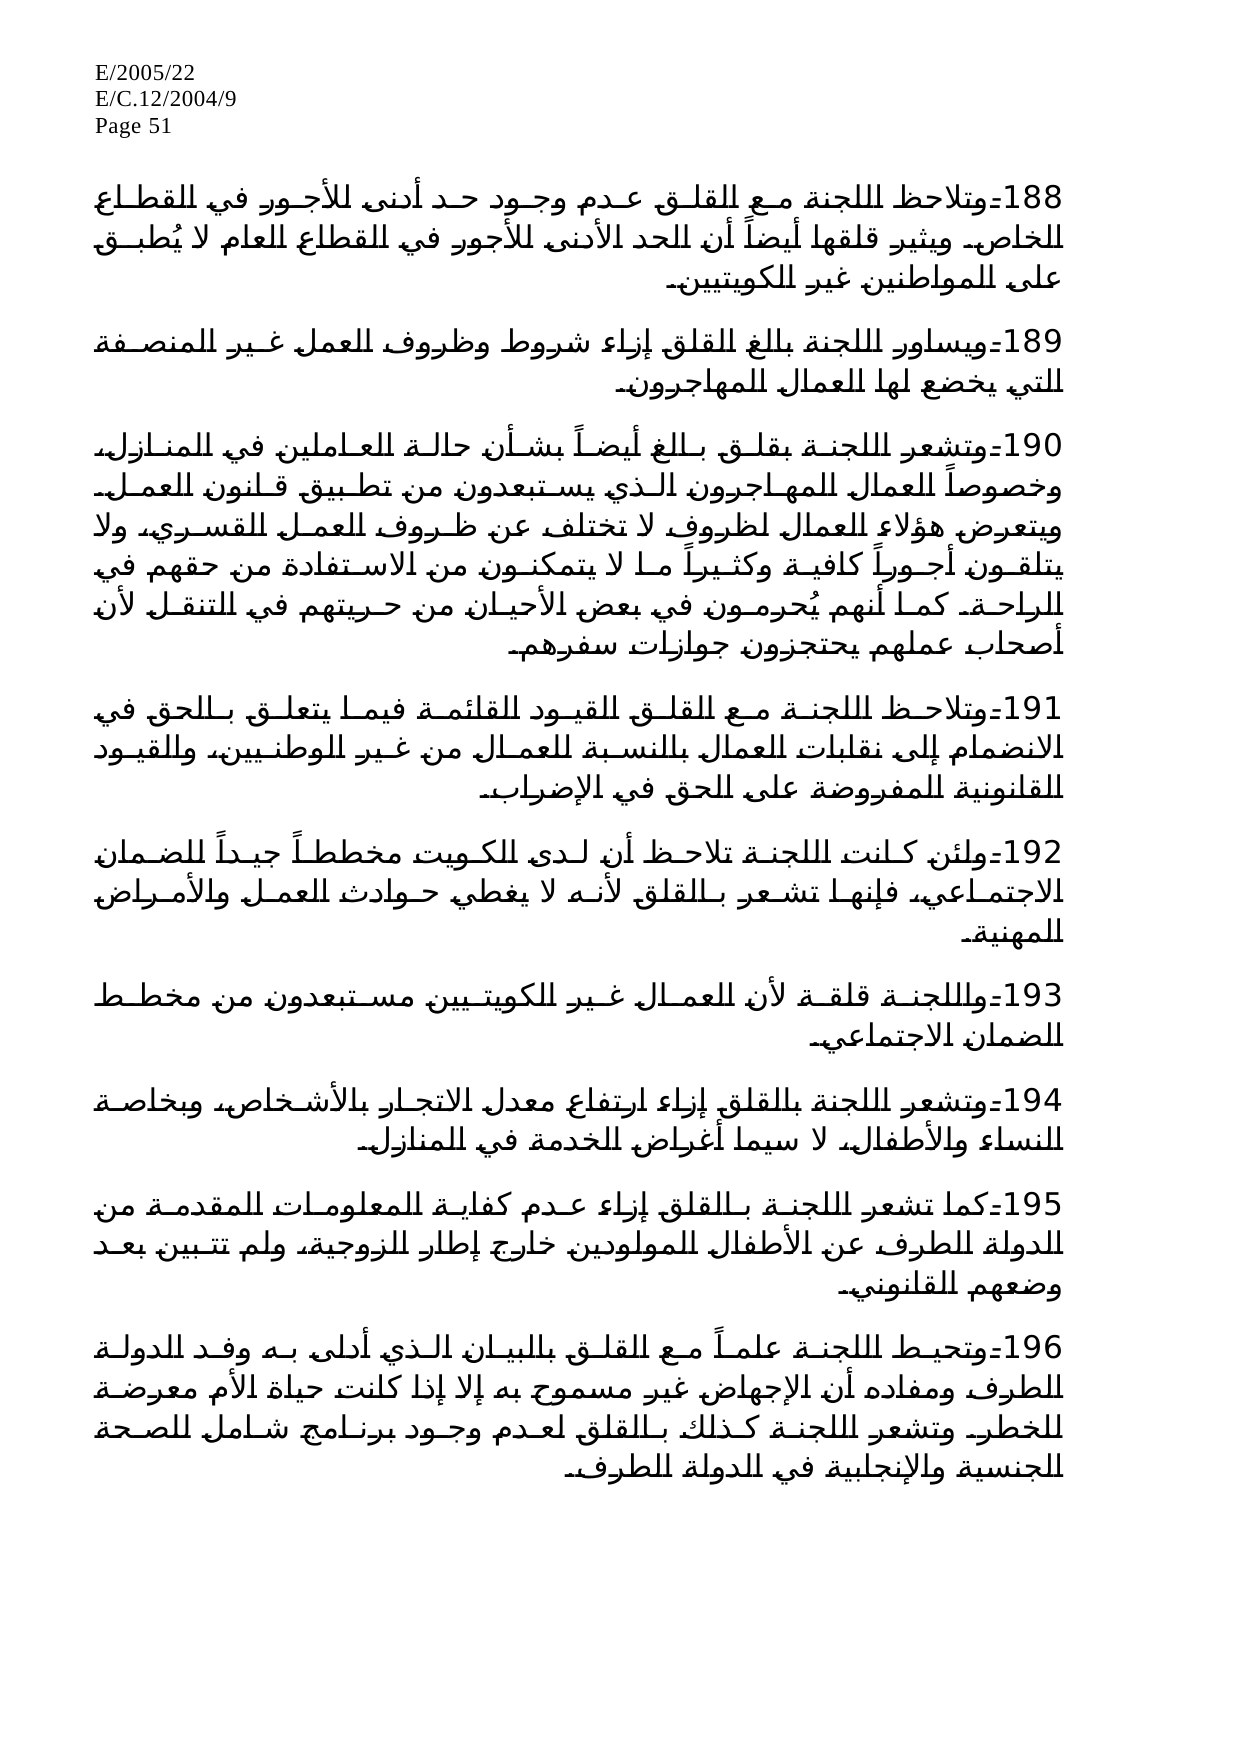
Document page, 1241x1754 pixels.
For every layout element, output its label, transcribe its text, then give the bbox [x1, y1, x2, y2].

text 192- ولئن كانت اللجنة تلاحظ أن لدى الكويت مخططاً جيداً للضمان الاجتماعي، فإنها تشعر بالقلق لأنه لا يغطي حوادث العمل والأمراض المهنية. [95, 831, 1063, 950]
text 189- ويساور اللجنة بالغ القلق إزاء شروط وظروف العمل غير المنصفة التي يخضع لها العمال المهاجرون. [95, 321, 1063, 400]
text 196- وتحيط اللجنة علماً مع القلق بالبيان الذي أدلى به وفد الدولة الطرف ومفاده أن الإجهاض غير مسموح به إلا إذا كانت حياة الأم معرضة للخطر. وتشعر اللجنة كذلك بالقلق لعدم وجود برنامج شامل للصحة الجنسية والإنجابية في الدولة الطرف. [95, 1327, 1063, 1486]
text 188- وتلاحظ اللجنة مع القلق عدم وجود حد أدنى للأجور في القطاع الخاص. ويثير قلقها أيضاً أن الحد الأدنى للأجور في القطاع العام لا يُطبق على المواطنين غير الكويتيين. [95, 177, 1063, 296]
text 195- كما تشعر اللجنة بالقلق إزاء عدم كفاية المعلومات المقدمة من الدولة الطرف عن الأطفال المولودين خارج إطار الزوجية، ولم تتبين بعد وضعهم القانوني. [95, 1183, 1063, 1302]
text 194- وتشعر اللجنة بالقلق إزاء ارتفاع معدل الاتجار بالأشخاص، وبخاصة النساء والأطفال، لا سيما أغراض الخدمة في المنازل. [95, 1079, 1063, 1158]
text 193- واللجنة قلقة لأن العمال غير الكويتيين مستبعدون من مخطط الضمان الاجتماعي. [95, 975, 1063, 1054]
text 190- وتشعر اللجنة بقلق بالغ أيضاً بشأن حالة العاملين في المنازل، وخصوصاً العمال المهاجرون الذي يستبعدون من تطبيق قانون العمل. ويتعرض هؤلاء العمال لظروف لا تختلف عن ظروف العمل القسري، ولا يتلقون أجوراً كافية وكثيراً ما لا يتمكنون من الاستفادة من حقهم في الراحة. كما أنهم يُحرمون في بعض الأحيان من حريتهم في التنقل لأن أصحاب عملهم يحتجزون جوازات سفرهم. [95, 425, 1063, 663]
text 191- وتلاحظ اللجنة مع القلق القيود القائمة فيما يتعلق بالحق في الانضمام إلى نقابات العمال بالنسبة للعمال من غير الوطنيين، والقيود القانونية المفروضة على الحق في الإضراب. [95, 688, 1063, 806]
